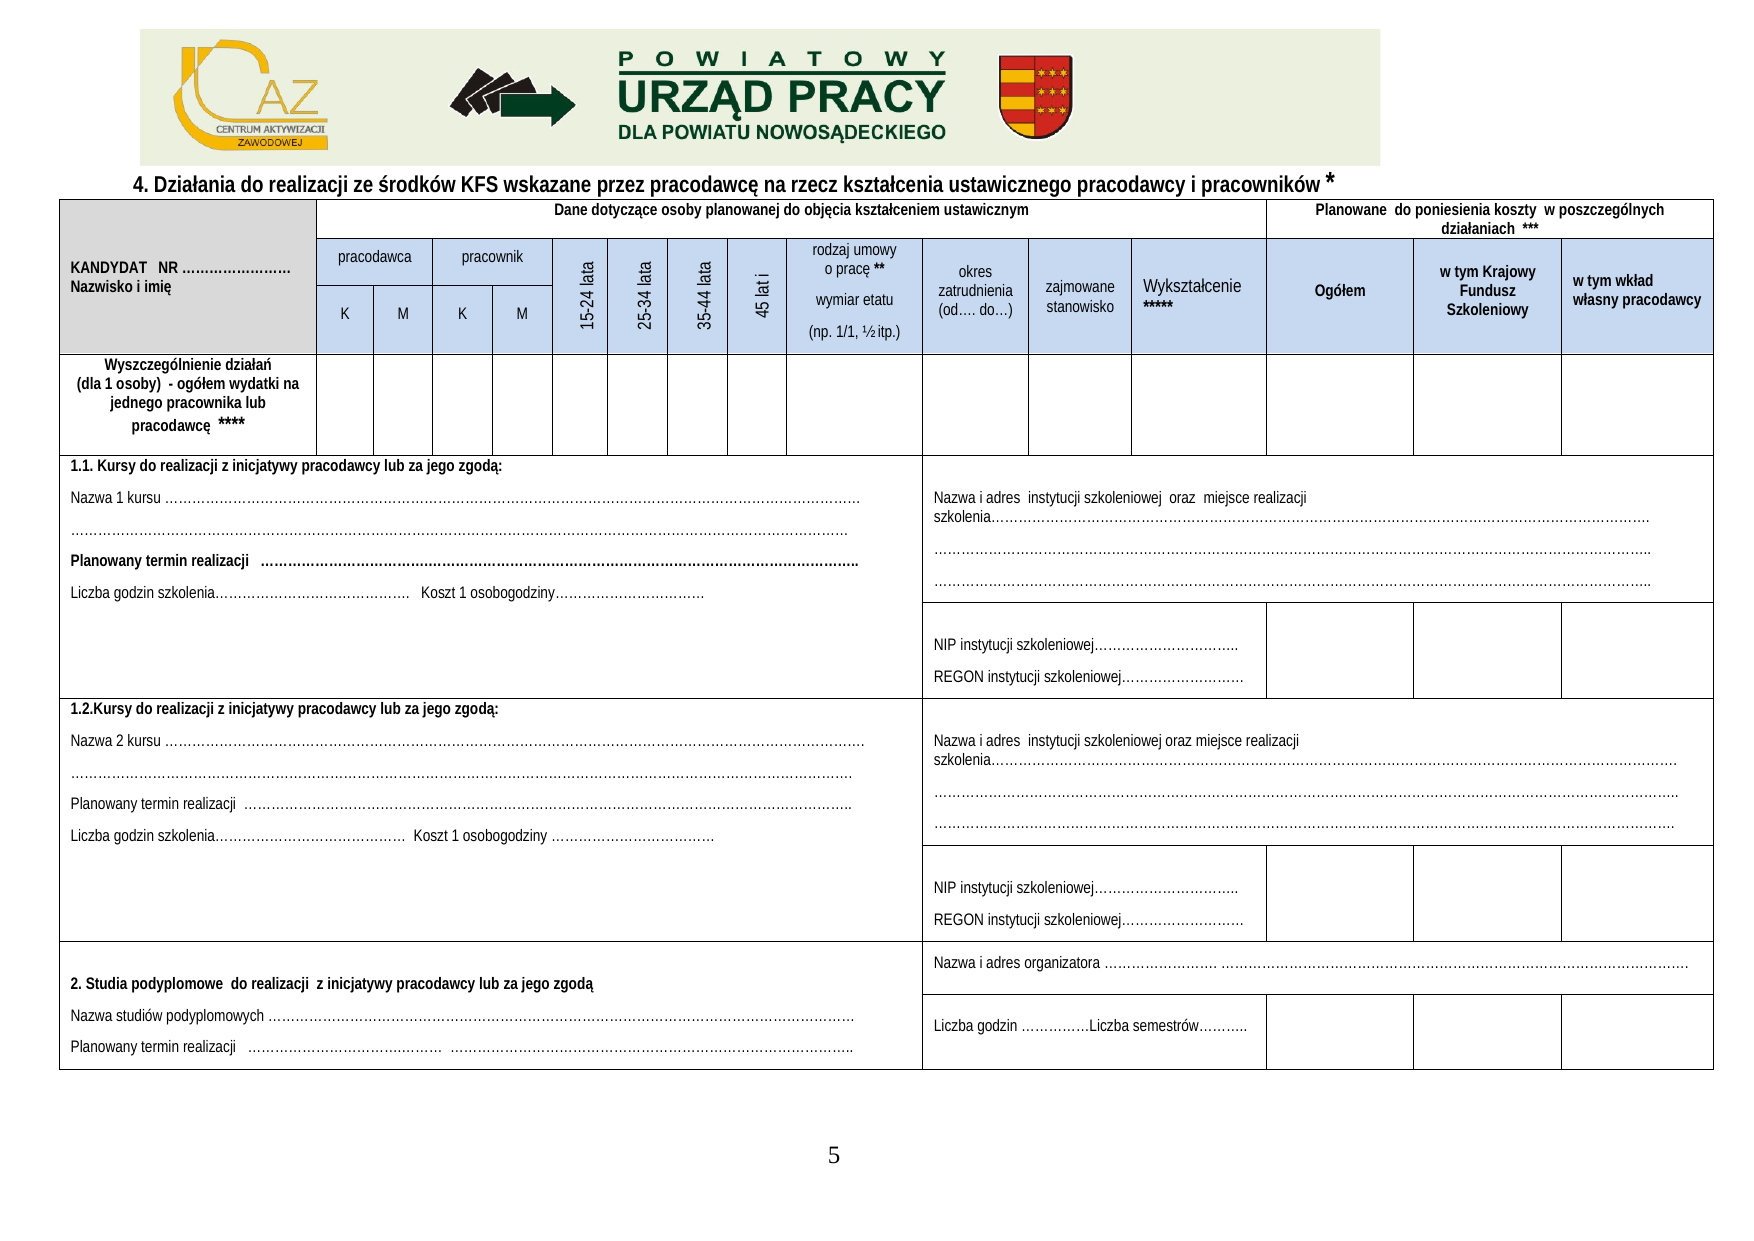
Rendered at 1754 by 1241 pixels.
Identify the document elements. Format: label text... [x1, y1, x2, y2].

table_cell rodzaj umowy o pracę ** wymiar etatu (np. 1/1, ½ itp.) [787, 239, 922, 353]
list 4. Działania do realizacji ze środków KFS wskazane przez pracodawcę na rzecz kształcenia ustawicznego pracodawcy i pracowników * [59, 166, 1609, 199]
table_cell [608, 355, 667, 455]
table_cell 1.1. Kursy do realizacji z inicjatywy pracodawcy lub za jego zgodą: Nazwa 1 kursu ……………………………………………………………………………………………………………………………………… ……………………………………………………………………………………………………………………………………………………… Planowany termin realizacji ……………………………….………………………………………………………………………………….. Liczba godzin szkolenia……………………………………. Koszt 1 osobogodziny…………………………… [60, 456, 922, 698]
table_cell [1414, 846, 1561, 941]
table_cell 25-34 lata [608, 239, 667, 353]
table_cell [1562, 355, 1713, 455]
table_cell [1562, 995, 1713, 1069]
table_cell zajmowane stanowisko [1029, 239, 1131, 353]
table_cell [787, 355, 922, 455]
table_cell [1414, 995, 1561, 1069]
table_cell w tym Krajowy Fundusz Szkoleniowy [1414, 239, 1561, 353]
table_cell okres zatrudnienia (od…. do…) [923, 239, 1028, 353]
table_cell NIP instytucji szkoleniowej………………………….. REGON instytucji szkoleniowej……………………… [923, 603, 1266, 698]
table_cell [433, 355, 492, 455]
table_cell [1562, 603, 1713, 698]
table_cell [1267, 995, 1413, 1069]
table_cell M [493, 286, 552, 353]
table_cell [1414, 355, 1561, 455]
table_cell K [317, 286, 373, 353]
table_cell 35-44 lata [668, 239, 727, 353]
table_cell NIP instytucji szkoleniowej………………………….. REGON instytucji szkoleniowej……………………… [923, 846, 1266, 941]
table_cell M [374, 286, 432, 353]
table_cell Nazwa i adres organizatora ……………………. …………………………………………………………………………………………. [923, 942, 1713, 994]
table_cell Wykształcenie ***** [1132, 239, 1266, 353]
table_cell [668, 355, 727, 455]
table_cell [1029, 355, 1131, 455]
table_header KANDYDAT NR …………………… Nazwisko i imię [60, 200, 316, 353]
table_cell [1562, 846, 1713, 941]
table_cell 45 lat i więcej [728, 239, 786, 353]
table_cell [728, 355, 786, 455]
table_cell [493, 355, 552, 455]
table_cell 2. Studia podyplomowe do realizacji z inicjatywy pracodawcy lub za jego zgodą Nazwa studiów podyplomowych ………………………………………………………………………………………………………………… Planowany termin realizacji …………………………….……… …………………………………………………………………………….. [60, 942, 922, 1069]
table_cell pracownik [433, 239, 552, 285]
table_cell [1132, 355, 1266, 455]
table_cell Wyszczególnienie działań (dla 1 osoby) - ogółem wydatki na jednego pracownika lub pracodawcę **** [60, 355, 316, 455]
table_cell [1267, 603, 1413, 698]
table_cell 1.2.Kursy do realizacji z inicjatywy pracodawcy lub za jego zgodą: Nazwa 2 kursu ………………………………………………………………………………………………………………………………………. ………………………………………………………………………………………………………………………………………………………. Planowany termin realizacji …………………………………………………………………………………………………………………….. Liczba godzin szkolenia…………………………………… Koszt 1 osobogodziny ……………………………… [60, 699, 922, 941]
table_cell 15-24 lata [553, 239, 607, 353]
table_cell Nazwa i adres instytucji szkoleniowej oraz miejsce realizacji szkolenia………………………………………………………………………………………………………………………………. ………………………………………………………………………………………………………………………………………….. ………………………………………………………………………………………………………………………………………….. [923, 456, 1713, 602]
table_cell [553, 355, 607, 455]
table_cell [1267, 355, 1413, 455]
table_cell w tym wkład własny pracodawcy [1562, 239, 1713, 353]
table_cell [374, 355, 432, 455]
table_cell [1267, 846, 1413, 941]
table_header Dane dotyczące osoby planowanej do objęcia kształceniem ustawicznym [317, 200, 1266, 238]
table_cell K [433, 286, 492, 353]
table_cell [317, 355, 373, 455]
table_cell Liczba godzin ……………Liczba semestrów……….. [923, 995, 1266, 1069]
table_cell [1414, 603, 1561, 698]
table_header Planowane do poniesienia koszty w poszczególnych działaniach *** [1267, 200, 1713, 238]
table_cell [923, 355, 1028, 455]
table_cell pracodawca [317, 239, 432, 285]
table_cell Ogółem [1267, 239, 1413, 353]
table_cell Nazwa i adres instytucji szkoleniowej oraz miejsce realizacji szkolenia……………………………………………………………………………………………………………………………………. ……………………………………………………………………………………………………………………………………………….. ………………………………………………………………………………………………………………………………………………. [923, 699, 1713, 845]
picture [139, 29, 1381, 166]
